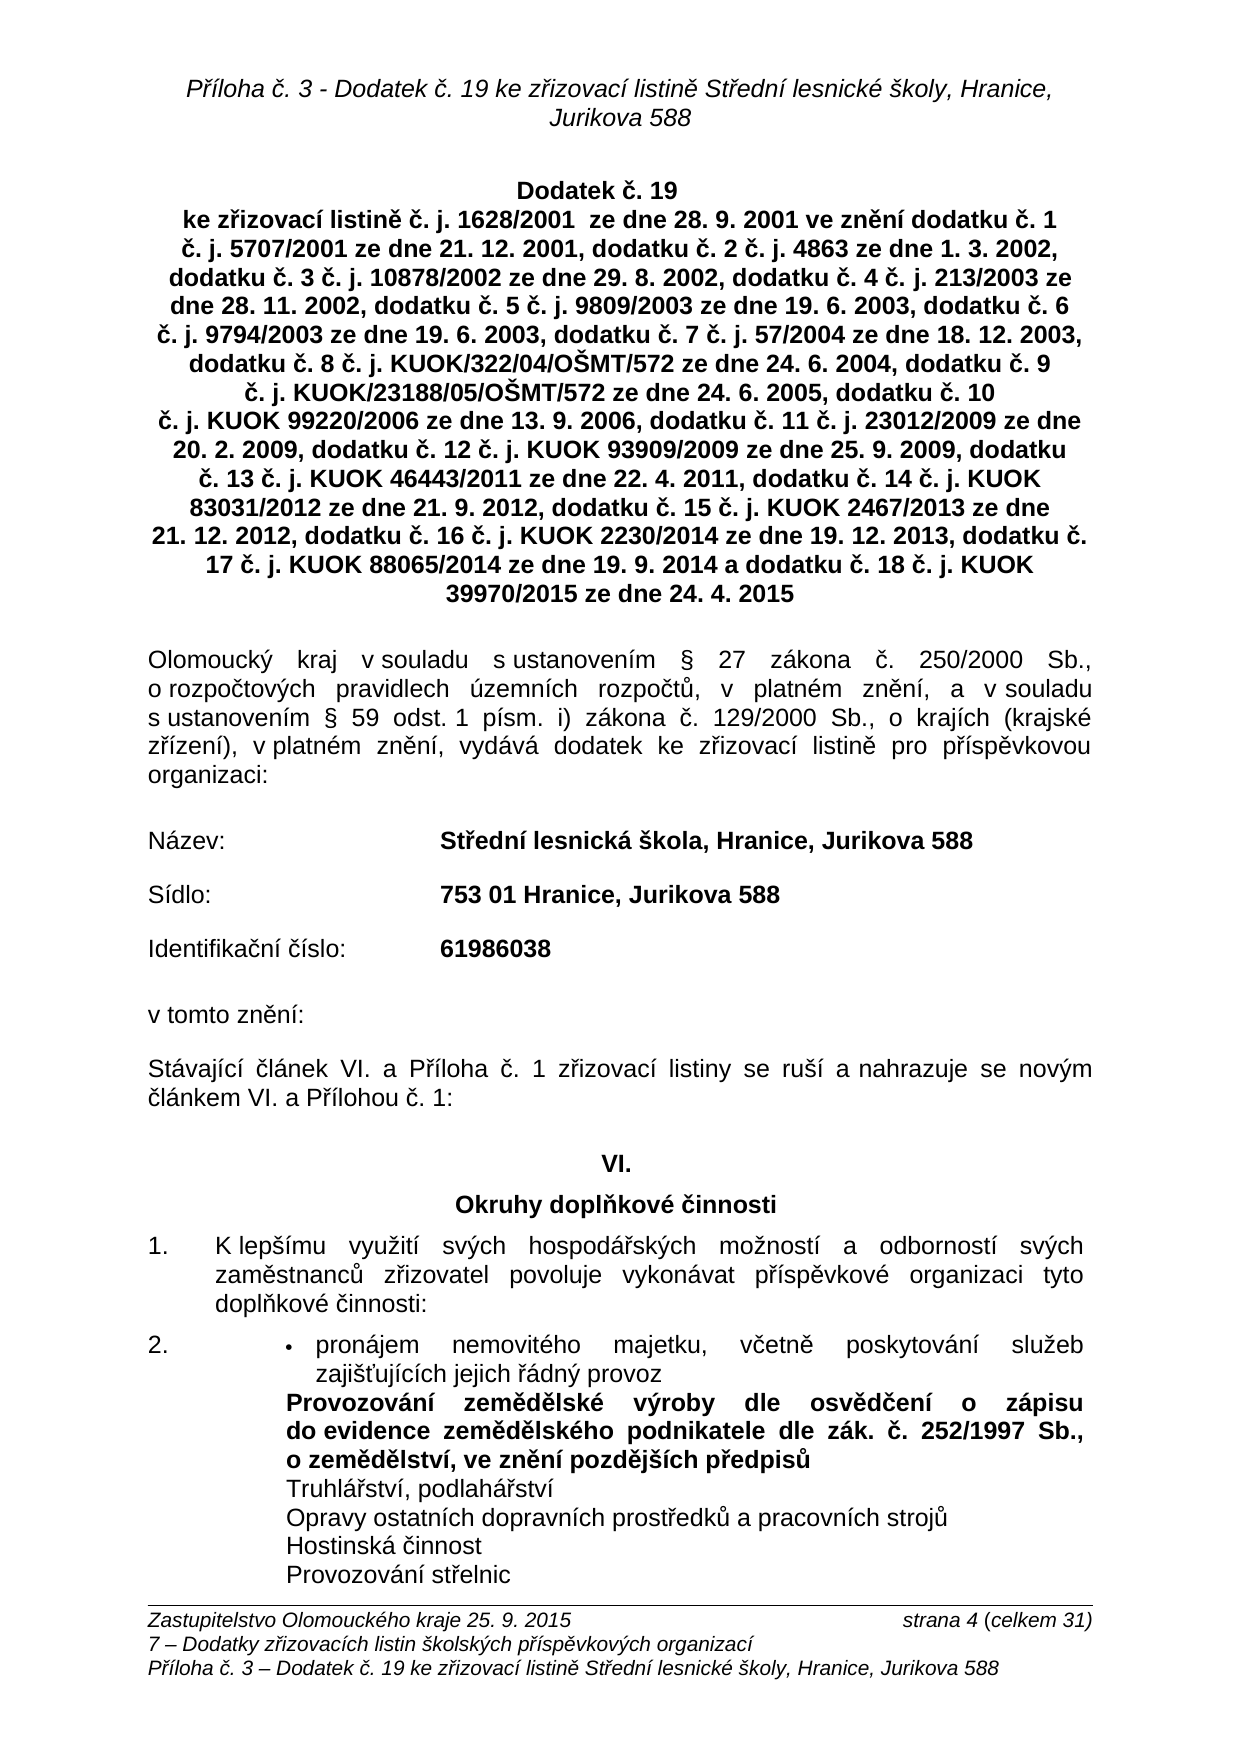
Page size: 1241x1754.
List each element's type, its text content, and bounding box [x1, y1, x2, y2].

table_header Název: [136, 814, 429, 868]
table_cell 61986038 [429, 921, 1096, 975]
table_cell 2. [136, 1330, 204, 1589]
table_cell 753 01 Hranice, Jurikova 588 [429, 868, 1096, 921]
text Olomoucký kraj v souladu s ustanovením § 27 zákona č. 250/2000 Sb., o rozpočtových pravidlech územních rozpočtů, v platném znění, a v souladu s ustanovením § 59 odst. 1 písm. i) zákona č. 129/2000 Sb., o krajích (krajské zřízení), v platném znění, vydává dodatek ke zřizovací listině pro příspěvkovou organizaci: [148, 645, 1093, 789]
text v tomto znění: [148, 1000, 1093, 1029]
table_cell Identifikační číslo: [136, 921, 429, 975]
text ke zřizovací listině č. j. 1628/2001 ze dne 28. 9. 2001 ve znění dodatku č. 1 č. j. 5707/2001 ze dne 21. 12. 2001, dodatku č. 2 č. j. 4863 ze dne 1. 3. 2002, dodatku č. 3 č. j. 10878/2002 ze dne 29. 8. 2002, dodatku č. 4 č. j. 213/2003 ze dne 28. 11. 2002, dodatku č. 5 č. j. 9809/2003 ze dne 19. 6. 2003, dodatku č. 6 č. j. 9794/2003 ze dne 19. 6. 2003, dodatku č. 7 č. j. 57/2004 ze dne 18. 12. 2003, dodatku č. 8 č. j. KUOK/322/04/OŠMT/572 ze dne 24. 6. 2004, dodatku č. 9 č. j. KUOK/23188/05/OŠMT/572 ze dne 24. 6. 2005, dodatku č. 10 č. j. KUOK 99220/2006 ze dne 13. 9. 2006, dodatku č. 11 č. j. 23012/2009 ze dne 20. 2. 2009, dodatku č. 12 č. j. KUOK 93909/2009 ze dne 25. 9. 2009, dodatku č. 13 č. j. KUOK 46443/2011 ze dne 22. 4. 2011, dodatku č. 14 č. j. KUOK 83031/2012 ze dne 21. 9. 2012, dodatku č. 15 č. j. KUOK 2467/2013 ze dne 21. 12. 2012, dodatku č. 16 č. j. KUOK 2230/2014 ze dne 19. 12. 2013, dodatku č. 17 č. j. KUOK 88065/2014 ze dne 19. 9. 2014 a dodatku č. 18 č. j. KUOK 39970/2015 ze dne 24. 4. 2015 [148, 205, 1093, 608]
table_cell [204, 1330, 1096, 1589]
text Stávající článek VI. a Příloha č. 1 zřizovací listiny se ruší a nahrazuje se novým článkem VI. a Přílohou č. 1: [148, 1054, 1093, 1111]
table_cell K lepšímu využití svých hospodářských možností a odborností svých zaměstnanců zřizovatel povoluje vykonávat příspěvkové organizaci tyto doplňkové činnosti: [204, 1231, 1096, 1330]
table_cell Okruhy doplňkové činnosti [136, 1190, 1096, 1231]
table_header VI. [136, 1149, 1096, 1190]
table_cell 1. [136, 1231, 204, 1330]
table_cell Sídlo: [136, 868, 429, 921]
table_header Střední lesnická škola, Hranice, Jurikova 588 [429, 814, 1096, 868]
text Dodatek č. 19 [443, 176, 1093, 205]
